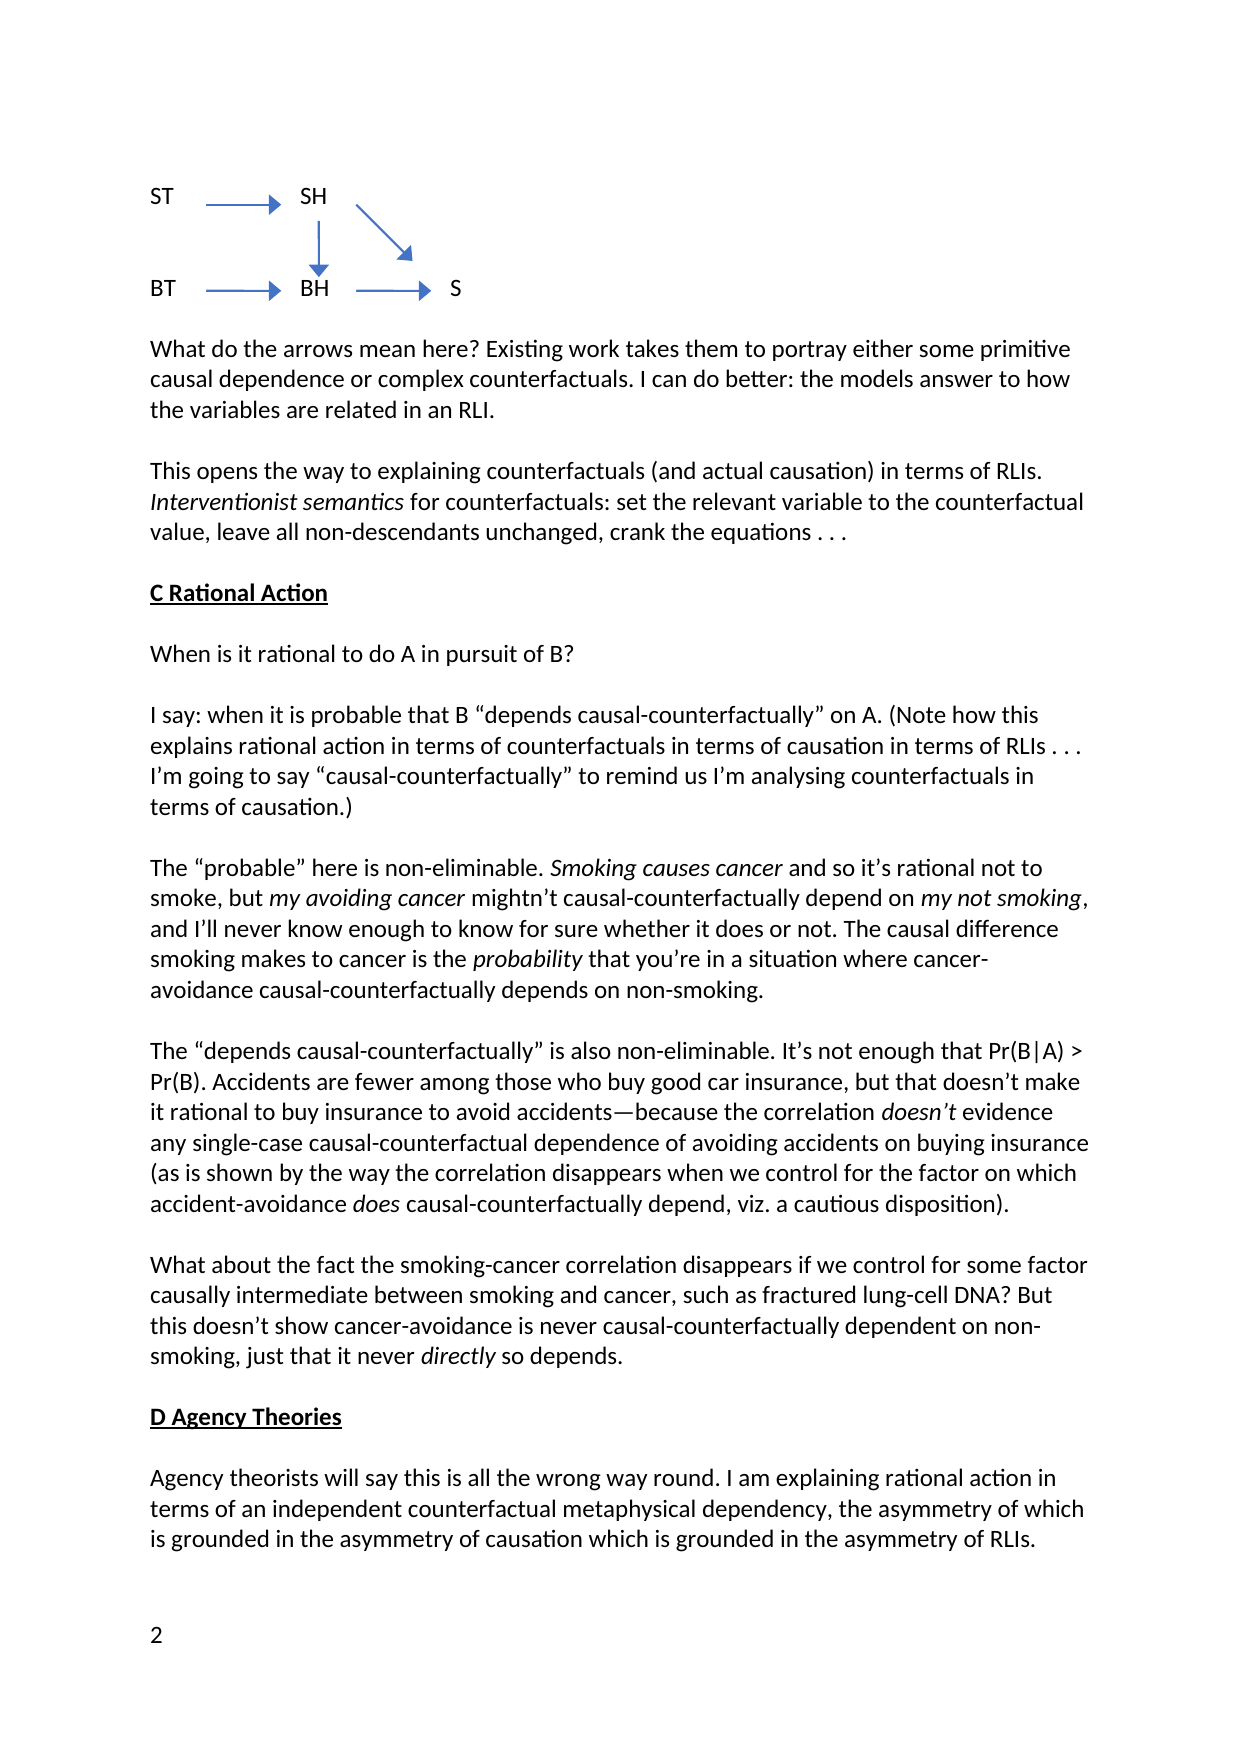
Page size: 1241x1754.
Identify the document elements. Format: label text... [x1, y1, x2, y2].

text D Agency Theories [150, 1401, 1090, 1432]
text What about the fact the smoking-cancer correlation disappears if we control for some factor causally intermediate between smoking and cancer, such as fractured lung-cell DNA? But this doesn’t show cancer-avoidance is never causal-counterfactually dependent on non-smoking, just that it never directly so depends. [150, 1249, 1090, 1371]
text The “depends causal-counterfactually” is also non-eliminable. It’s not enough that Pr(B|A) > Pr(B). Accidents are fewer among those who buy good car insurance, but that doesn’t make it rational to buy insurance to avoid accidents—because the correlation doesn’t evidence any single-case causal-counterfactual dependence of avoiding accidents on buying insurance (as is shown by the way the correlation disappears when we control for the factor on which accident-avoidance does causal-counterfactually depend, viz. a cautious disposition). [150, 1035, 1090, 1218]
text This opens the way to explaining counterfactuals (and actual causation) in terms of RLIs. Interventionist semantics for counterfactuals: set the relevant variable to the counterfactual value, leave all non-descendants unchanged, crank the equations . . . [150, 455, 1090, 547]
text I say: when it is probable that B “depends causal-counterfactually” on A. (Note how this explains rational action in terms of counterfactuals in terms of causation in terms of RLIs . . . I’m going to say “causal-counterfactually” to remind us I’m analysing counterfactuals in terms of causation.) [150, 699, 1090, 821]
text C Rational Action [150, 577, 1090, 608]
text What do the arrows mean here? Existing work takes them to portray either some primitive causal dependence or complex counterfactuals. I can do better: the models answer to how the variables are related in an RLI. [150, 333, 1090, 425]
text ST SH [150, 181, 1090, 211]
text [150, 1462, 1090, 1554]
text BT BH S [150, 272, 1090, 303]
text When is it rational to do A in pursuit of B? [150, 638, 1090, 669]
text The “probable” here is non-eliminable. Smoking causes cancer and so it’s rational not to smoke, but my avoiding cancer mightn’t causal-counterfactually depend on my not smoking, and I’ll never know enough to know for sure whether it does or not. The causal difference smoking makes to cancer is the probability that you’re in a situation where cancer-avoidance causal-counterfactually depends on non-smoking. [150, 852, 1090, 1004]
